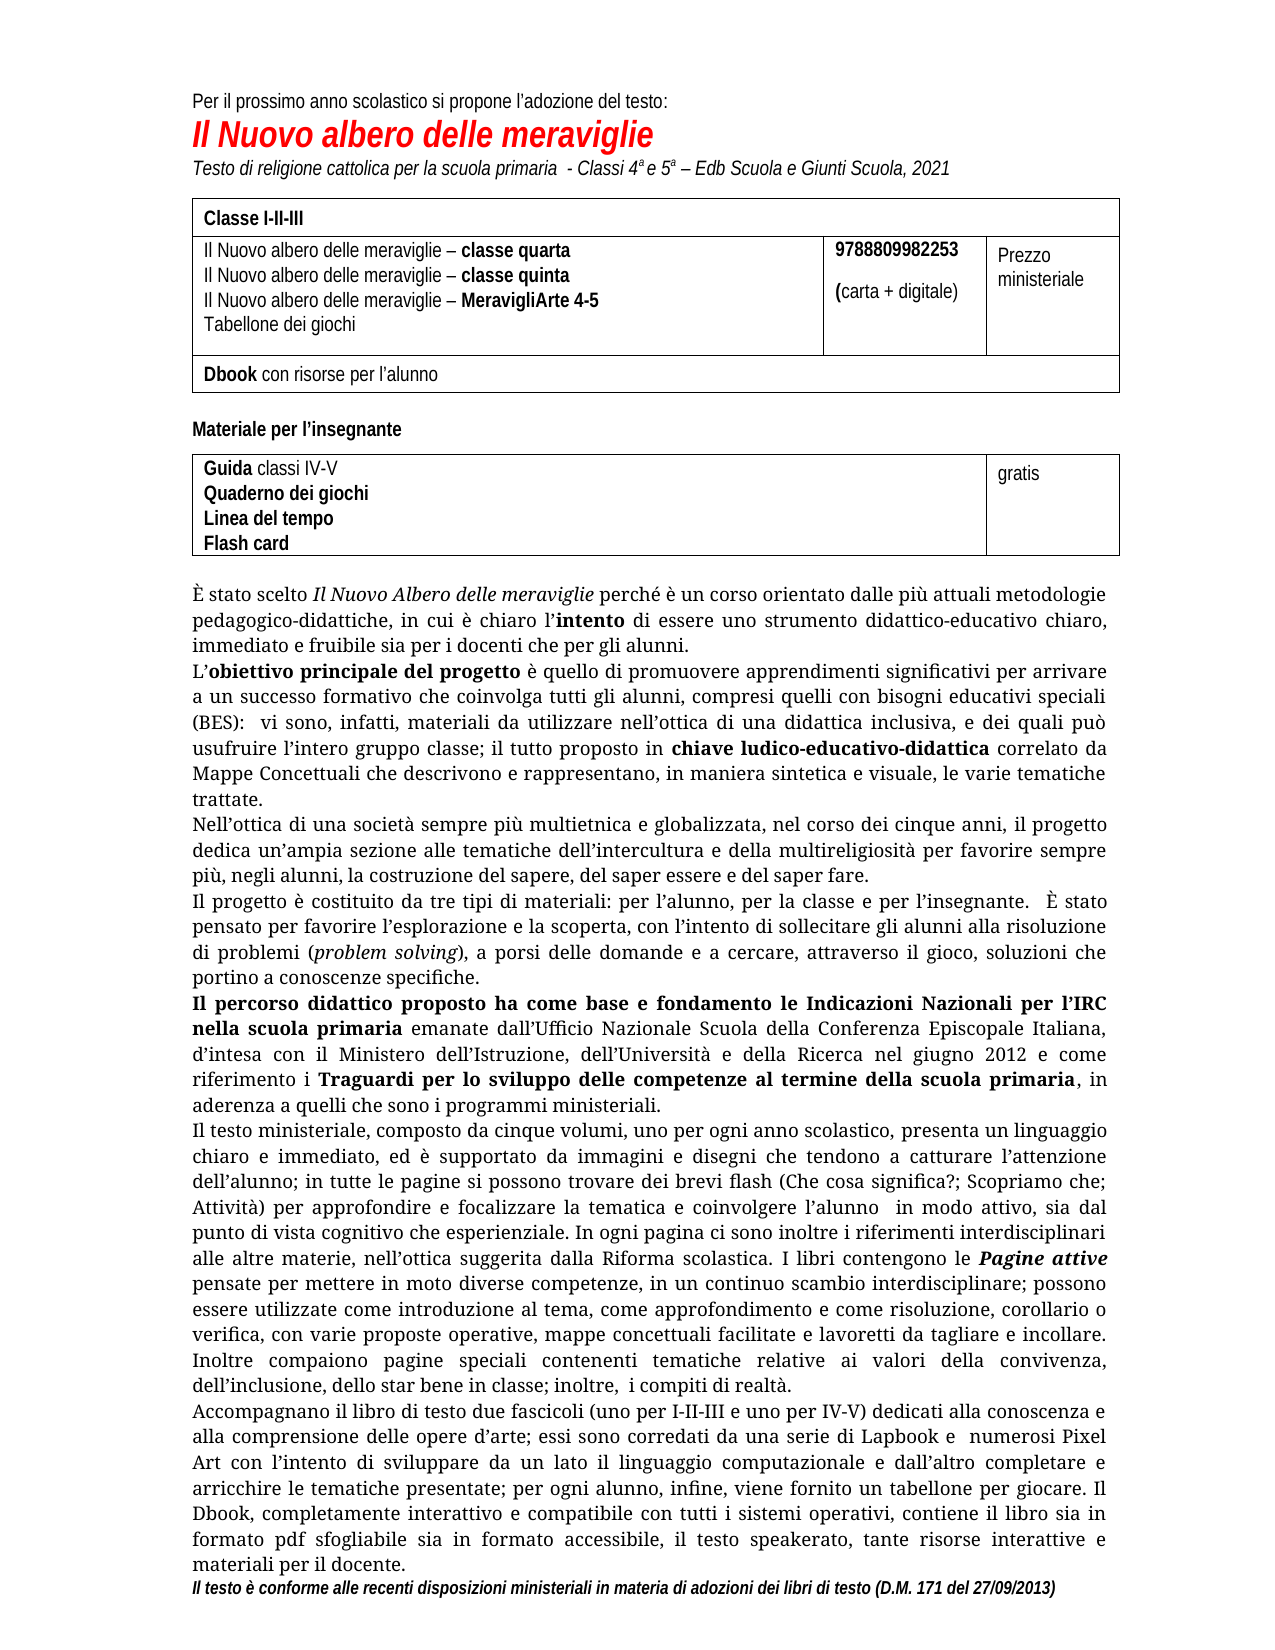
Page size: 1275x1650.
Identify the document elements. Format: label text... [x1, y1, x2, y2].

text Materiale per l’insegnante [192, 417, 1107, 441]
text È stato scelto Il Nuovo Albero delle meraviglie perché è un corso orientato dalle più attuali metodologie pedagogico-didattiche, in cui è chiaro l’intento di essere uno strumento didattico-educativo chiaro, immediato e fruibile sia per i docenti che per gli alunni. [192, 582, 1107, 658]
text L’obiettivo principale del progetto è quello di promuovere apprendimenti significativi per arrivare a un successo formativo che coinvolga tutti gli alunni, compresi quelli con bisogni educativi speciali (BES): vi sono, infatti, materiali da utilizzare nell’ottica di una didattica inclusiva, e dei quali può usufruire l’intero gruppo classe; il tutto proposto in chiave ludico-educativo-didattica correlato da Mappe Concettuali che descrivono e rappresentano, in maniera sintetica e visuale, le varie tematiche trattate. [192, 658, 1107, 811]
table_cell Prezzo ministeriale [987, 237, 1119, 355]
text Il testo ministeriale, composto da cinque volumi, uno per ogni anno scolastico, presenta un linguaggio chiaro e immediato, ed è supportato da immagini e disegni che tendono a catturare l’attenzione dell’alunno; in tutte le pagine si possono trovare dei brevi flash (Che cosa significa?; Scopriamo che; Attività) per approfondire e focalizzare la tematica e coinvolgere l’alunno in modo attivo, sia dal punto di vista cognitivo che esperienziale. In ogni pagina ci sono inoltre i riferimenti interdisciplinari alle altre materie, nell’ottica suggerita dalla Riforma scolastica. I libri contengono le Pagine attive pensate per mettere in moto diverse competenze, in un continuo scambio interdisciplinare; possono essere utilizzate come introduzione al tema, come approfondimento e come risoluzione, corollario o verifica, con varie proposte operative, mappe concettuali facilitate e lavoretti da tagliare e incollare. Inoltre compaiono pagine speciali contenenti tematiche relative ai valori della convivenza, dell’inclusione, dello star bene in classe; inoltre, i compiti di realtà. [192, 1118, 1107, 1398]
table_cell Il Nuovo albero delle meraviglie – classe quarta Il Nuovo albero delle meraviglie – classe quinta Il Nuovo albero delle meraviglie – MeravigliArte 4-5 Tabellone dei giochi [193, 237, 823, 355]
text Il progetto è costituito da tre tipi di materiali: per l’alunno, per la classe e per l’insegnante. È stato pensato per favorire l’esplorazione e la scoperta, con l’intento di sollecitare gli alunni alla risoluzione di problemi (problem solving), a porsi delle domande e a cercare, attraverso il gioco, soluzioni che portino a conoscenze specifiche. [192, 888, 1107, 990]
text Il testo è conforme alle recenti disposizioni ministeriali in materia di adozioni dei libri di testo (D.M. 171 del 27/09/2013) [192, 1577, 1107, 1598]
table_header Classe I-II-III [193, 199, 1119, 236]
text Per il prossimo anno scolastico si propone l’adozione del testo: [192, 89, 1107, 113]
text Testo di religione cattolica per la scuola primaria - Classi 4a e 5a – Edb Scuola e Giunti Scuola, 2021 [192, 156, 1107, 179]
table_cell 9788809982253 (carta + digitale) [824, 237, 986, 355]
text Il percorso didattico proposto ha come base e fondamento le Indicazioni Nazionali per l’IRC nella scuola primaria emanate dall’Ufficio Nazionale Scuola della Conferenza Episcopale Italiana, d’intesa con il Ministero dell’Istruzione, dell’Università e della Ricerca nel giugno 2012 e come riferimento i Traguardi per lo sviluppo delle competenze al termine della scuola primaria, in aderenza a quelli che sono i programmi ministeriali. [192, 990, 1107, 1118]
table_header Guida classi IV-V Quaderno dei giochi Linea del tempo Flash card [193, 455, 986, 555]
text Il Nuovo albero delle meraviglie [192, 113, 1107, 156]
text Nell’ottica di una società sempre più multietnica e globalizzata, nel corso dei cinque anni, il progetto dedica un’ampia sezione alle tematiche dell’intercultura e della multireligiosità per favorire sempre più, negli alunni, la costruzione del sapere, del saper essere e del saper fare. [192, 811, 1107, 888]
text Accompagnano il libro di testo due fascicoli (uno per I-II-III e uno per IV-V) dedicati alla conoscenza e alla comprensione delle opere d’arte; essi sono corredati da una serie di Lapbook e numerosi Pixel Art con l’intento di sviluppare da un lato il linguaggio computazionale e dall’altro completare e arricchire le tematiche presentate; per ogni alunno, infine, viene fornito un tabellone per giocare. Il Dbook, completamente interattivo e compatibile con tutti i sistemi operativi, contiene il libro sia in formato pdf sfogliabile sia in formato accessibile, il testo speakerato, tante risorse interattive e materiali per il docente. [192, 1398, 1107, 1577]
table_header gratis [987, 455, 1119, 555]
table_cell Dbook con risorse per l’alunno [193, 356, 1119, 392]
